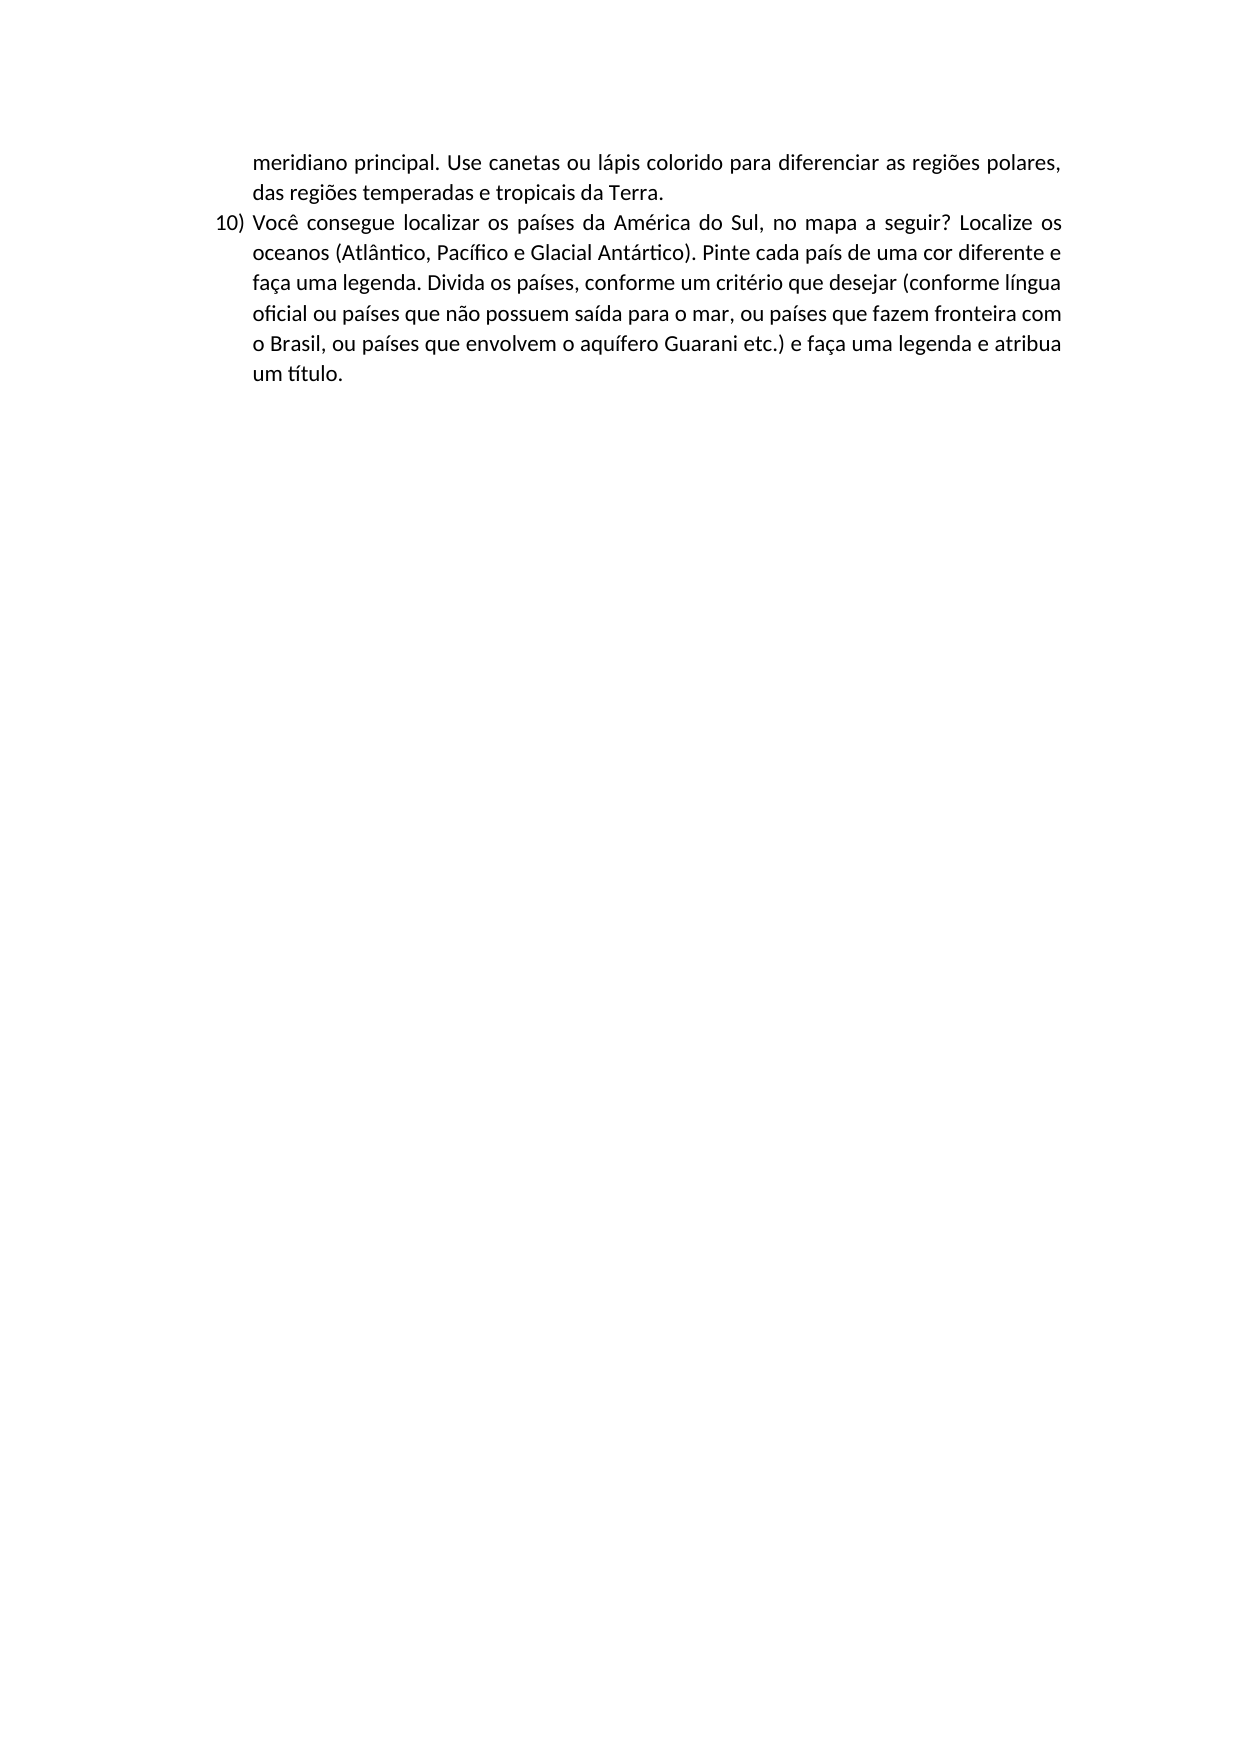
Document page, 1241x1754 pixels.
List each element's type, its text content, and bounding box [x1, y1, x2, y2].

list Você consegue localizar os países da América do Sul, no mapa a seguir? Localize os oceanos (Atlântico, Pacífico e Glacial Antártico). Pinte cada país de uma cor diferente e faça uma legenda. Divida os países, conforme um critério que desejar (conforme língua oficial ou países que não possuem saída para o mar, ou países que fazem fronteira com o Brasil, ou países que envolvem o aquífero Guarani etc.) e faça uma legenda e atribua um título. [215, 208, 1063, 387]
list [215, 148, 1063, 206]
